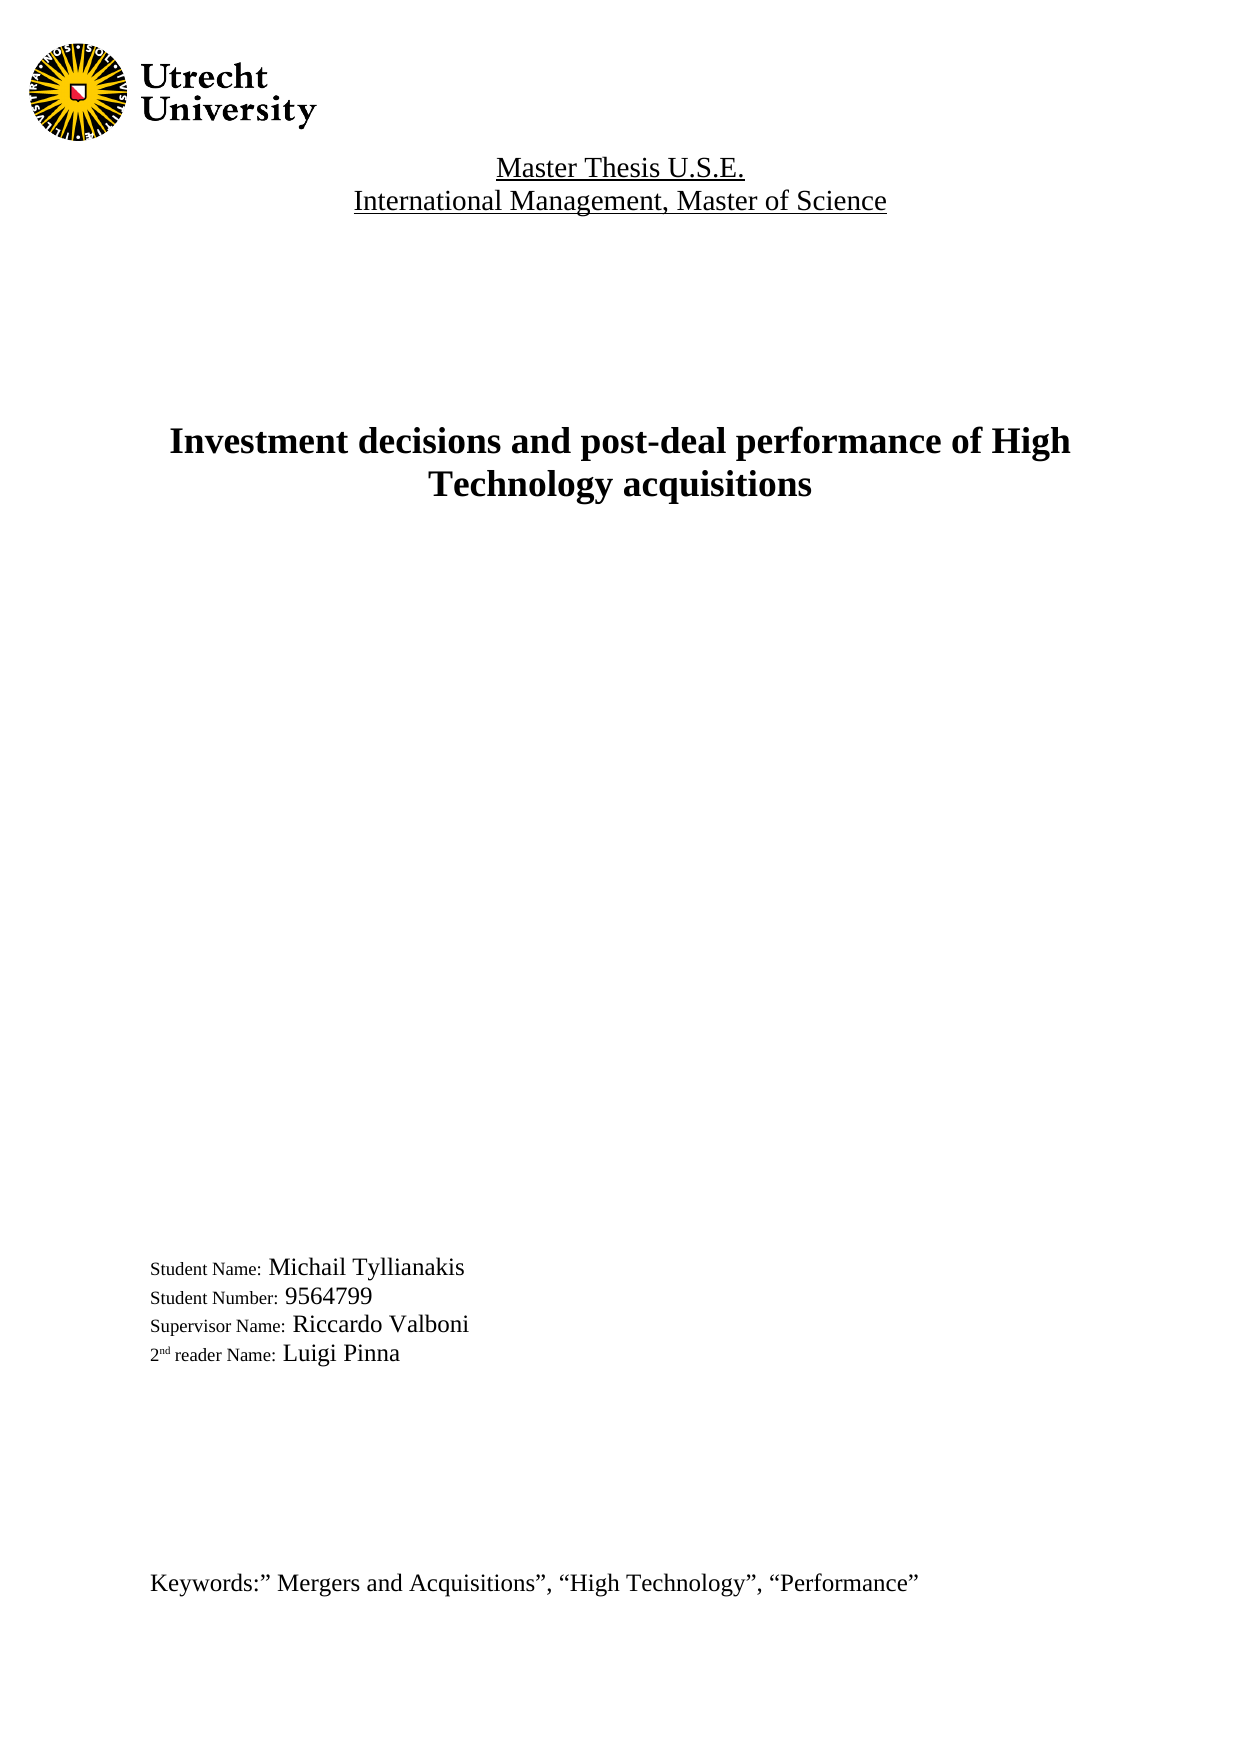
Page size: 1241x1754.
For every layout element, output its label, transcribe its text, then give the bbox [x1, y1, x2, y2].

text Master Thesis U.S.E. [150, 150, 1090, 183]
text 2nd reader Name: Luigi Pinna [150, 1338, 1090, 1367]
text Investment decisions and post-deal performance of High Technology acquisitions [150, 418, 1090, 504]
text Keywords:” Mergers and Acquisitions”, “High Technology”, “Performance” [150, 1568, 1090, 1597]
text Student Name: Michail Tyllianakis [150, 1252, 1090, 1281]
picture [0, 0, 534, 205]
text International Management, Master of Science [150, 183, 1090, 217]
text Student Number: 9564799 Supervisor Name: Riccardo Valboni [150, 1281, 1090, 1338]
